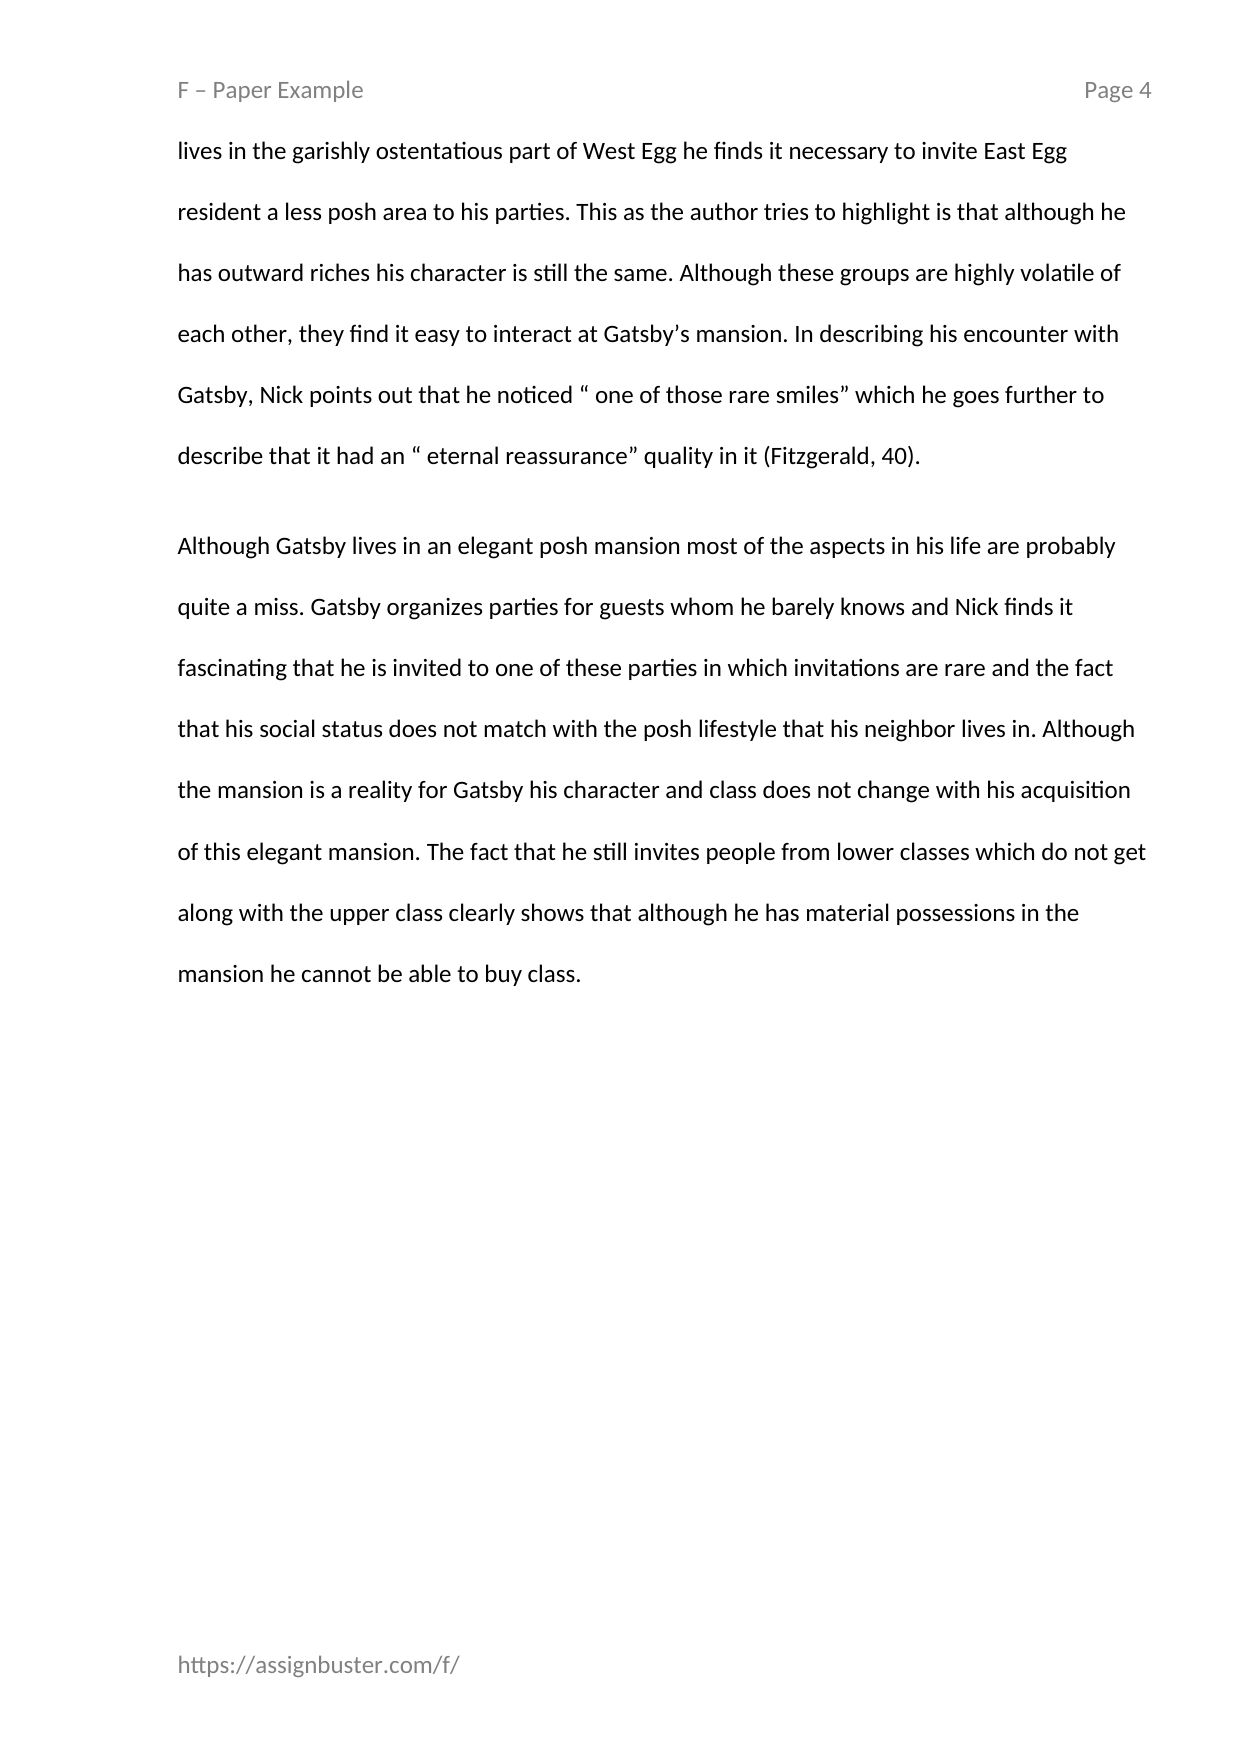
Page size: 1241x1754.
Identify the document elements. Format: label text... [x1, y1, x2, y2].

text Although Gatsby lives in an elegant posh mansion most of the aspects in his life are probably quite a miss. Gatsby organizes parties for guests whom he barely knows and Nick finds it fascinating that he is invited to one of these parties in which invitations are rare and the fact that his social status does not match with the posh lifestyle that his neighbor lives in. Although the mansion is a reality for Gatsby his character and class does not change with his acquisition of this elegant mansion. The fact that he still invites people from lower classes which do not get along with the upper class clearly shows that although he has material possessions in the mansion he cannot be able to buy class. [177, 531, 1152, 988]
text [177, 135, 1152, 471]
